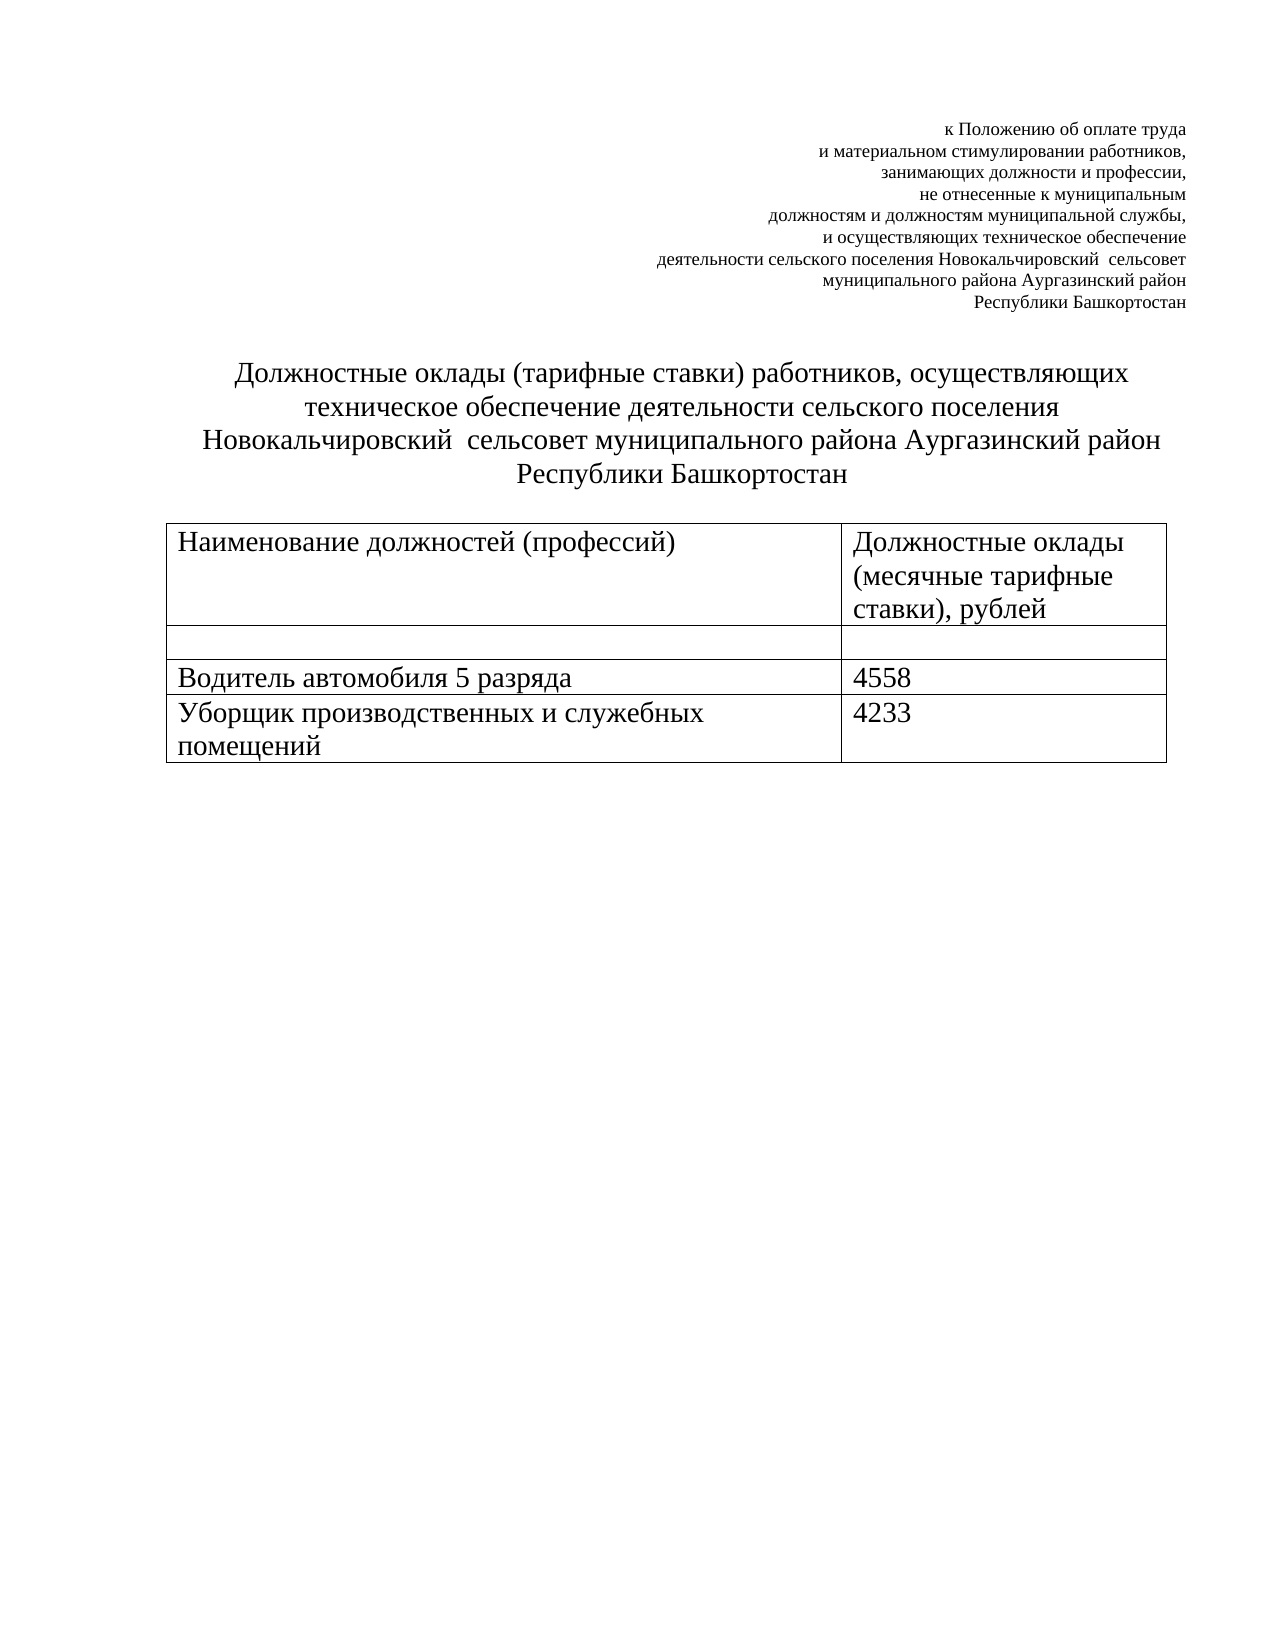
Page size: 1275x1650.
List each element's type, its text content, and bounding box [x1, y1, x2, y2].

text Республики Башкортостан [177, 291, 1186, 312]
text деятельности сельского поселения Новокальчировский сельсовет [177, 247, 1186, 269]
text и материальном стимулировании работников, [177, 140, 1186, 161]
text муниципального района Аургазинский район [177, 269, 1186, 291]
table_cell Водитель автомобиля 5 разряда [167, 660, 841, 694]
table_cell Уборщик производственных и служебных помещений [167, 695, 841, 762]
text к Положению об оплате труда [177, 118, 1186, 140]
table_cell 4233 [842, 695, 1166, 762]
table_header Должностные оклады (месячные тарифные ставки), рублей [842, 524, 1166, 625]
text должностям и должностям муниципальной службы, [177, 204, 1186, 226]
text Республики Башкортостан [177, 456, 1186, 489]
text занимающих должности и профессии, [177, 161, 1186, 183]
table_header Наименование должностей (профессий) [167, 524, 841, 625]
text Должностные оклады (тарифные ставки) работников, осуществляющих техническое обеспечение деятельности сельского поселения Новокальчировский сельсовет муниципального района Аургазинский район [177, 355, 1186, 456]
text не отнесенные к муниципальным [177, 183, 1186, 204]
table_cell [842, 626, 1166, 659]
table_cell 4558 [842, 660, 1166, 694]
text и осуществляющих техническое обеспечение [177, 226, 1186, 247]
table_cell [167, 626, 841, 659]
